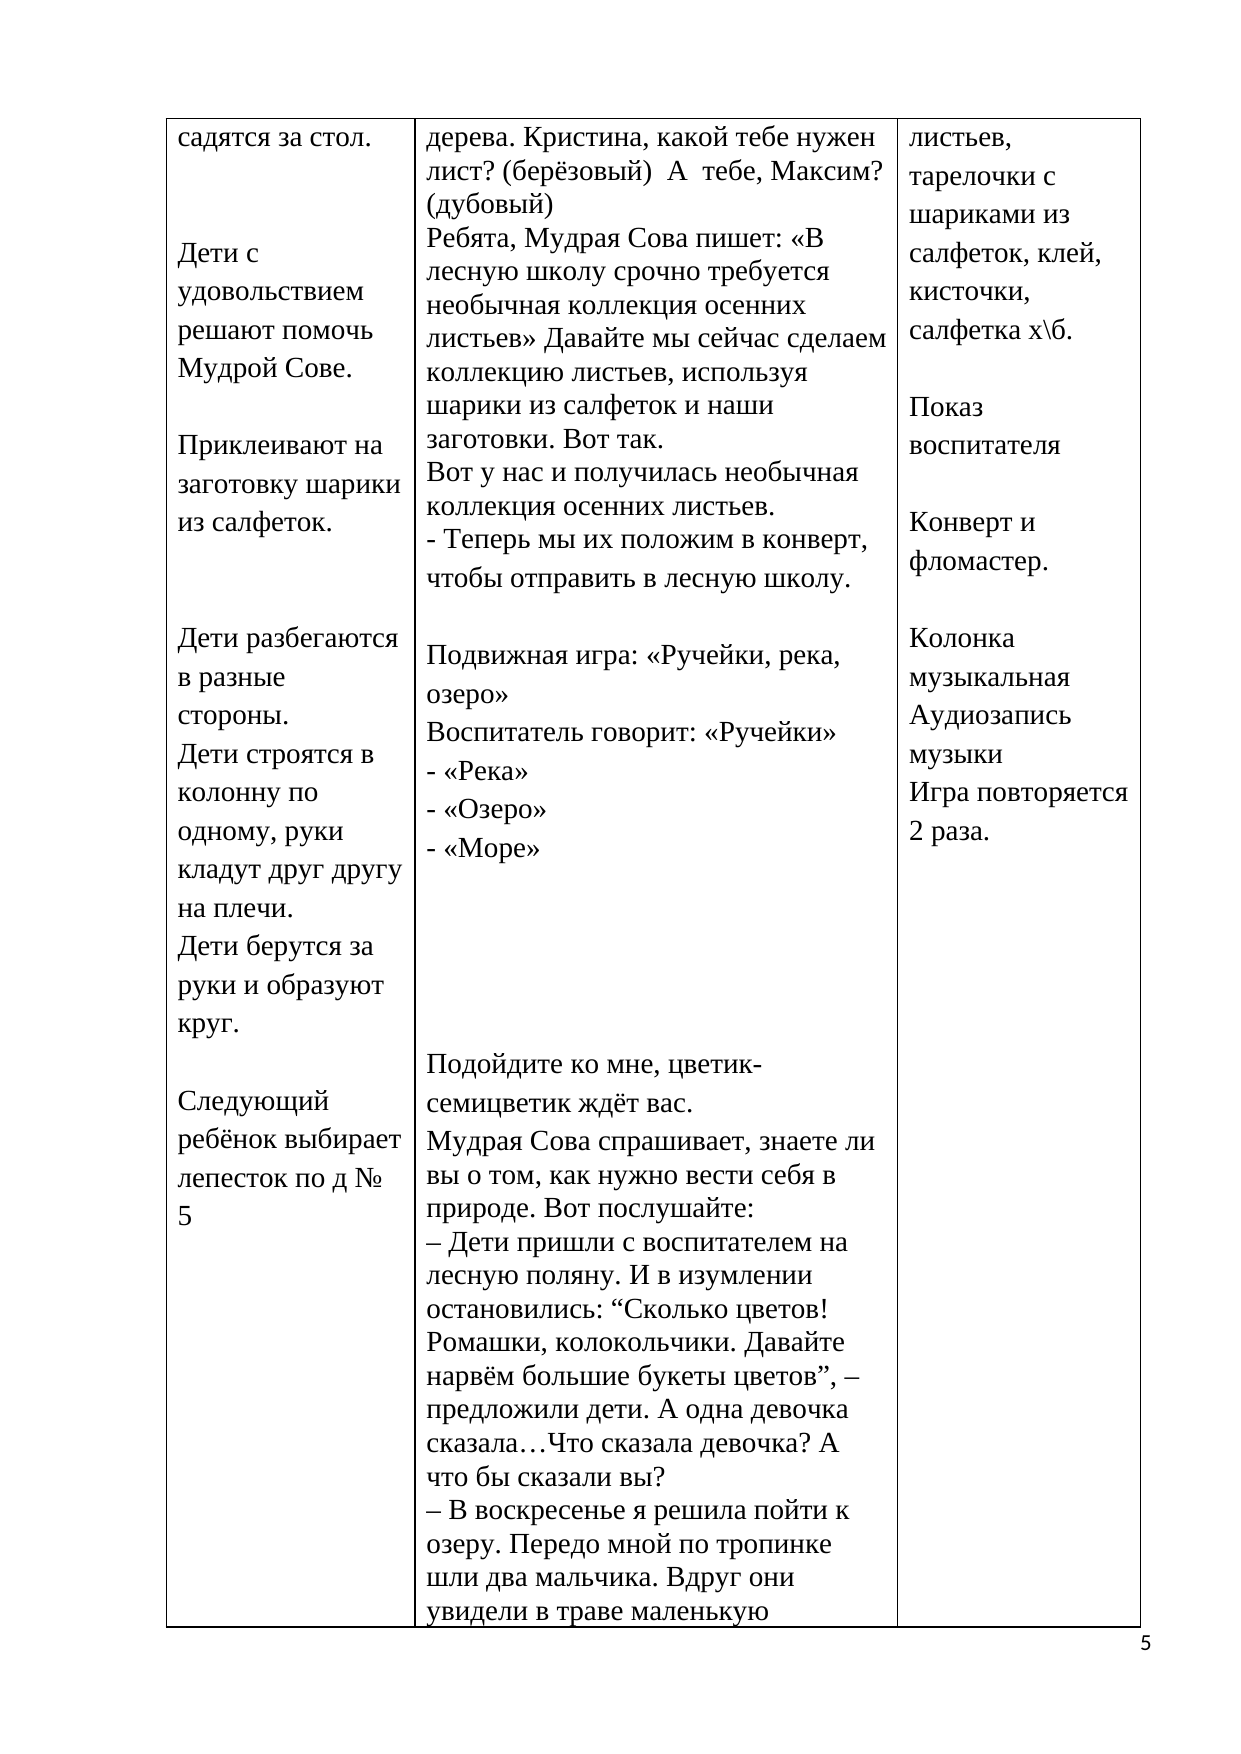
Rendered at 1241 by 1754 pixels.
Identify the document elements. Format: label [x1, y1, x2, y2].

table_cell [416, 119, 897, 1626]
table_cell [898, 119, 1140, 1626]
table_cell [167, 119, 414, 1626]
